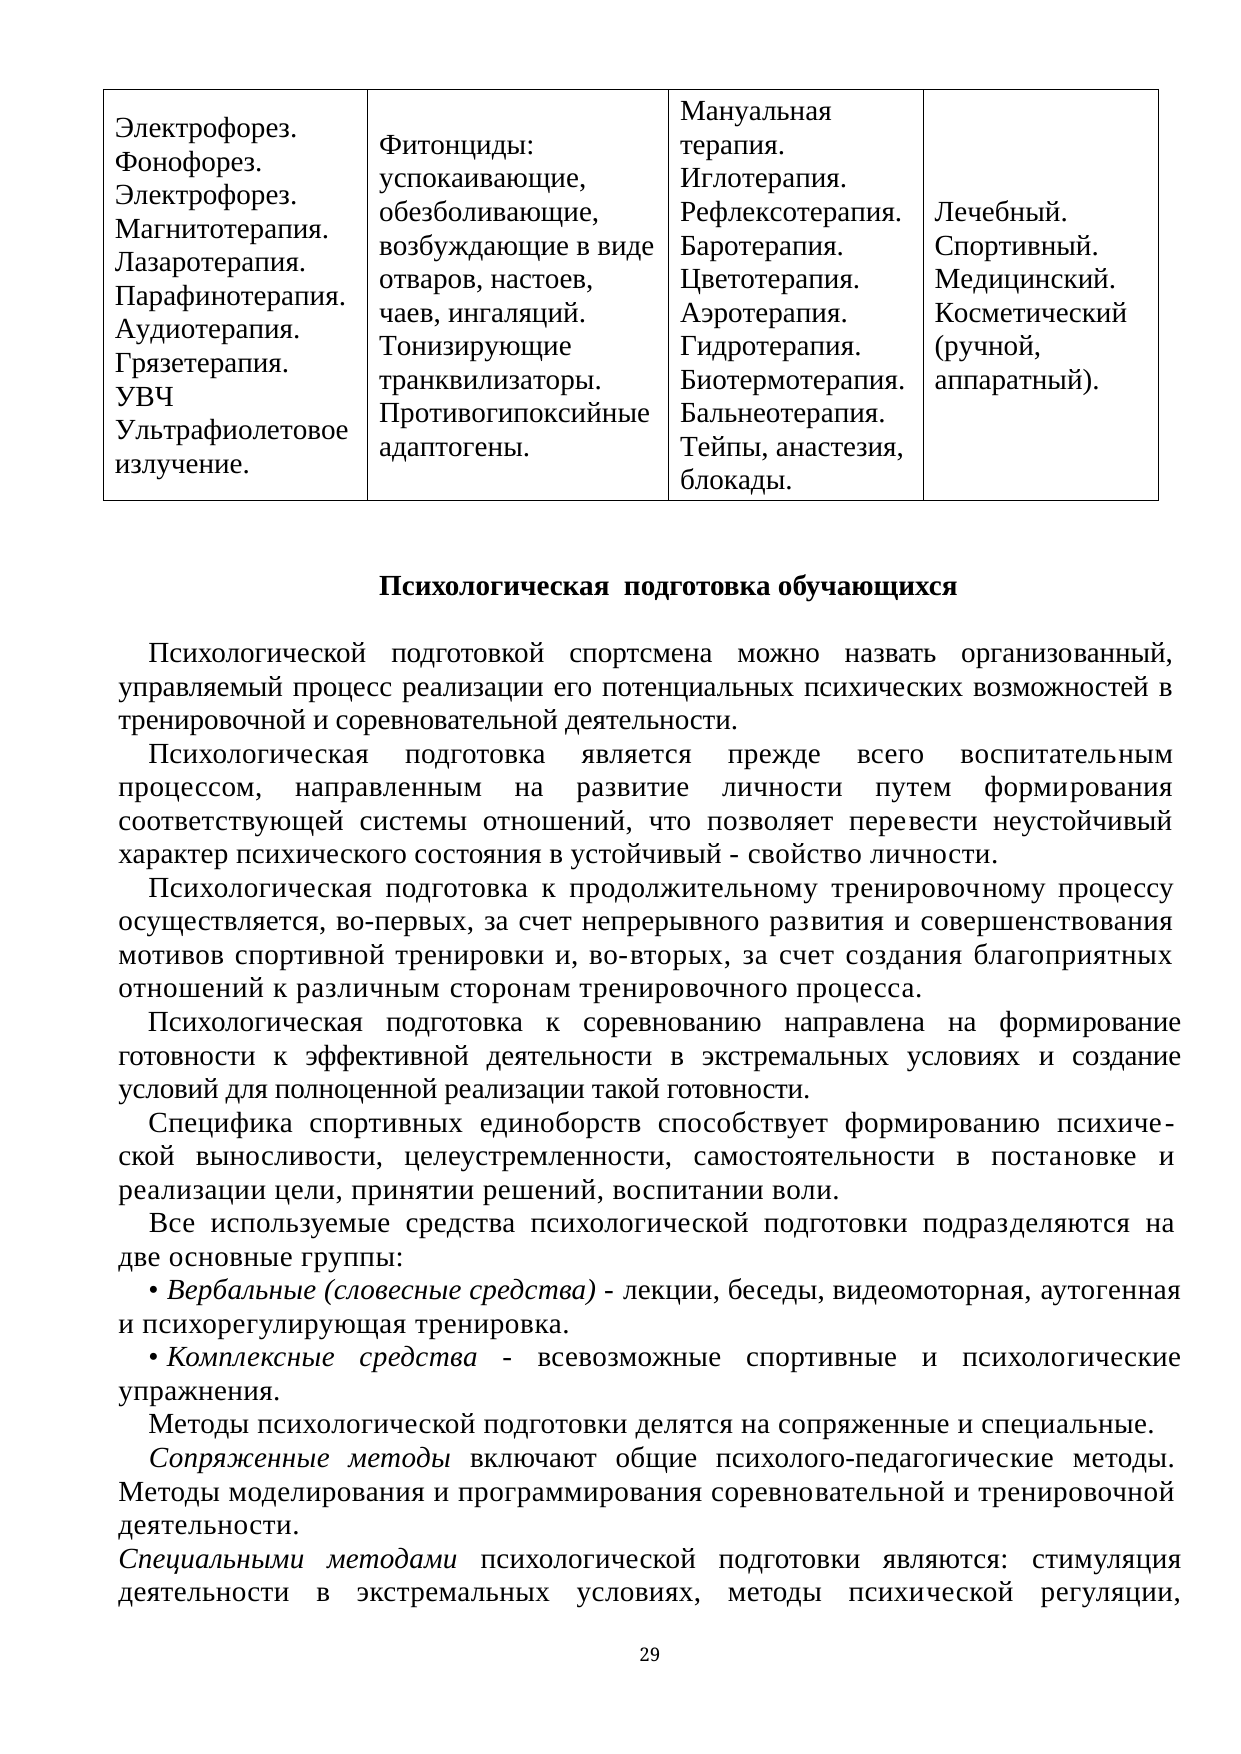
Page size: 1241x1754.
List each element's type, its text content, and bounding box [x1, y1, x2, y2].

text Специфика спортивных единоборств способствует формированию психической выносливости, целеустремленности, самостоятельности в постановке и реализации цели, принятии решений, воспитании воли. [118, 1105, 1174, 1205]
text Психологическая подготовка к соревнованию направлена на формирование готовности к эффективной деятельности в экстремальных условиях и создание условий для полноценной реализации такой готовности. [118, 1004, 1181, 1105]
table_cell Фитонциды: успокаивающие, обезболивающие, возбуждающие в виде отваров, настоев, чаев, ингаляций. Тонизирующие транквилизаторы. Противогипоксийные адаптогены. [368, 90, 668, 500]
text Психологическая подготовка обучающихся [156, 568, 1181, 602]
text Методы психологической подготовки делятся на сопряженные и специальные. [118, 1407, 1175, 1440]
text Психологическая подготовка является прежде всего воспитательным процессом, направленным на развитие личности путем формирования соответствующей системы отношений, что позволяет перевести неустойчивый характер психического состояния в устойчивый - свойство личности. [118, 736, 1173, 870]
table_cell Мануальная терапия. Иглотерапия. Рефлексотерапия. Баротерапия. Цветотерапия. Аэротерапия. Гидротерапия. Биотермотерапия. Бальнеотерапия. Тейпы, анастезия, блокады. [669, 90, 923, 500]
table_cell Электрофорез. Фонофорез. Электрофорез. Магнитотерапия. Лазаротерапия. Парафинотерапия. Аудиотерапия. Грязетерапия. УВЧ Ультрафиолетовое излучение. [104, 90, 367, 500]
list Вербальные (словесные средства) - лекции, беседы, видеомоторная, аутогенная и психорегулирующая тренировка. [118, 1272, 1181, 1339]
text Все используемые средства психологической подготовки подразделяются на две основные группы: [118, 1205, 1175, 1272]
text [118, 1541, 1181, 1608]
text Сопряженные методы включают общие психолого-педагогические методы. Методы моделирования и программирования соревновательной и тренировочной деятельности. [118, 1440, 1175, 1541]
list Комплексные средства - всевозможные спортивные и психологические упражнения. [118, 1339, 1181, 1407]
table_cell Лечебный. Спортивный. Медицинский. Косметический (ручной, аппаратный). [924, 90, 1158, 500]
text Психологическая подготовка к продолжительному тренировочному процессу осуществляется, во-первых, за счет непрерывного развития и совершенствования мотивов спортивной тренировки и, во-вторых, за счет создания благоприятных отношений к различным сторонам тренировочного процесса. [118, 870, 1174, 1004]
text Психологической подготовкой спортсмена можно назвать организованный, управляемый процесс реализации его потенциальных психических возможностей в тренировочной и соревновательной деятельности. [118, 635, 1173, 736]
